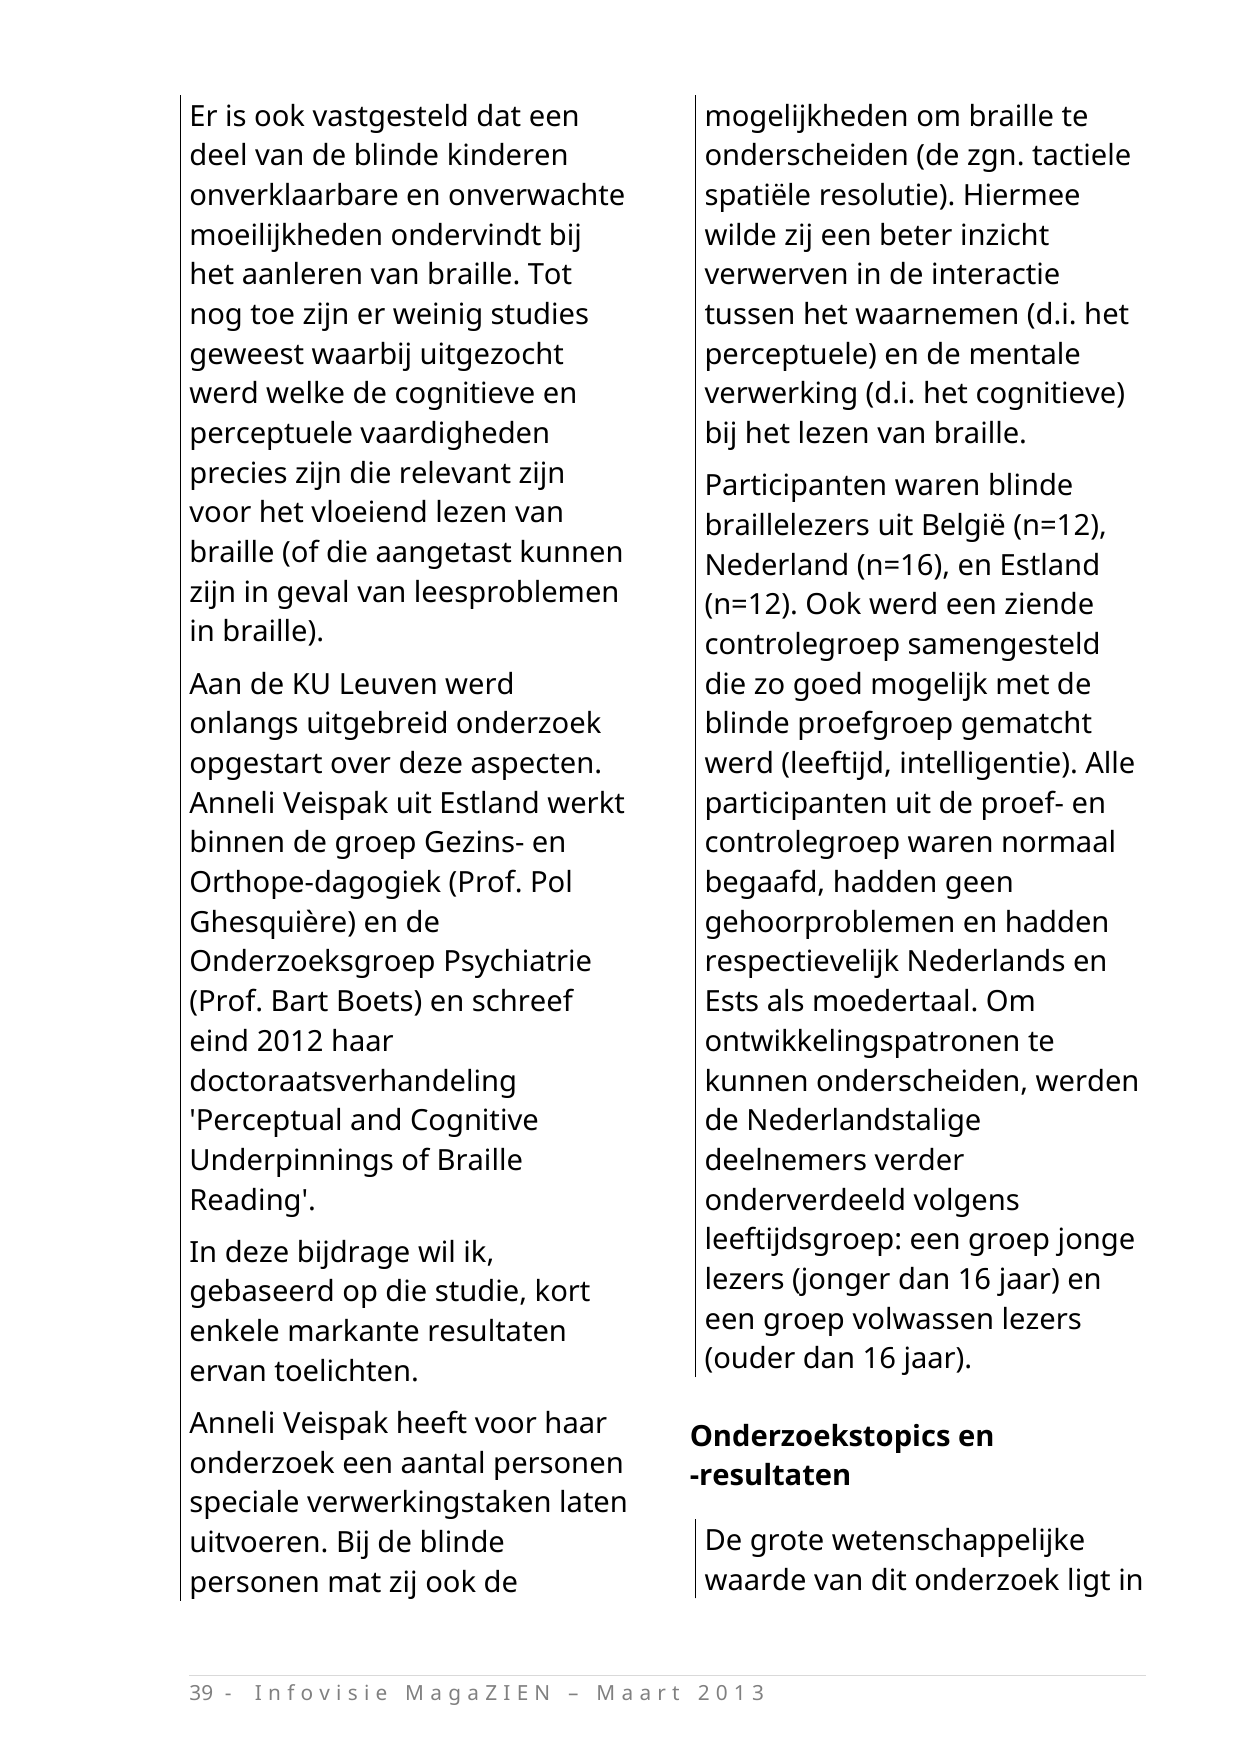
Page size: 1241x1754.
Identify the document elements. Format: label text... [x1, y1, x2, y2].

text Anneli Veispak heeft voor haar onderzoek een aantal personen speciale verwerkingstaken laten uitvoeren. Bij de blinde personen mat zij ook de mogelijkheden om braille te onderscheiden (de zgn. tactiele spatiële resolutie). Hiermee wilde zij een beter inzicht verwerven in de interactie tussen het waarnemen (d.i. het perceptuele) en de mentale verwerking (d.i. het cognitieve) bij het lezen van braille. [181, 1402, 631, 1601]
text Aan de KU Leuven werd onlangs uitgebreid onderzoek opgestart over deze aspecten. Anneli Veispak uit Estland werkt binnen de groep Gezins- en Orthope-dagogiek (Prof. Pol Ghesquière) en de Onderzoeksgroep Psychiatrie (Prof. Bart Boets) en schreef eind 2012 haar doctoraatsverhandeling 'Perceptual and Cognitive Underpinnings of Braille Reading'. [181, 663, 631, 1218]
text In deze bijdrage wil ik, gebaseerd op die studie, kort enkele markante resultaten ervan toelichten. [181, 1231, 631, 1390]
text Participanten waren blinde braillelezers uit België (n=12), Nederland (n=16), en Estland (n=12). Ook werd een ziende controlegroep samengesteld die zo goed mogelijk met de blinde proefgroep gematcht werd (leeftijd, intelligentie). Alle participanten uit de proef- en controlegroep waren normaal begaafd, hadden geen gehoorproblemen en hadden respectievelijk Nederlands en Ests als moedertaal. Om ontwikkelingspatronen te kunnen onderscheiden, werden de Nederlandstalige deelnemers verder onderverdeeld volgens leeftijdsgroep: een groep jonge lezers (jonger dan 16 jaar) en een groep volwassen lezers (ouder dan 16 jaar). [696, 464, 1146, 1377]
text Anneli Veispak heeft voor haar onderzoek een aantal personen speciale verwerkingstaken laten uitvoeren. Bij de blinde personen mat zij ook de mogelijkheden om braille te onderscheiden (de zgn. tactiele spatiële resolutie). Hiermee wilde zij een beter inzicht verwerven in de interactie tussen het waarnemen (d.i. het perceptuele) en de mentale verwerking (d.i. het cognitieve) bij het lezen van braille. [704, 95, 1146, 452]
text Er is ook vastgesteld dat een deel van de blinde kinderen onverklaarbare en onverwachte moeilijkheden ondervindt bij het aanleren van braille. Tot nog toe zijn er weinig studies geweest waarbij uitgezocht werd welke de cognitieve en perceptuele vaardigheden precies zijn die relevant zijn voor het vloeiend lezen van braille (of die aangetast kunnen zijn in geval van leesproblemen in braille). [189, 95, 631, 650]
text Onderzoekstopics en -resultaten [689, 1415, 1146, 1494]
